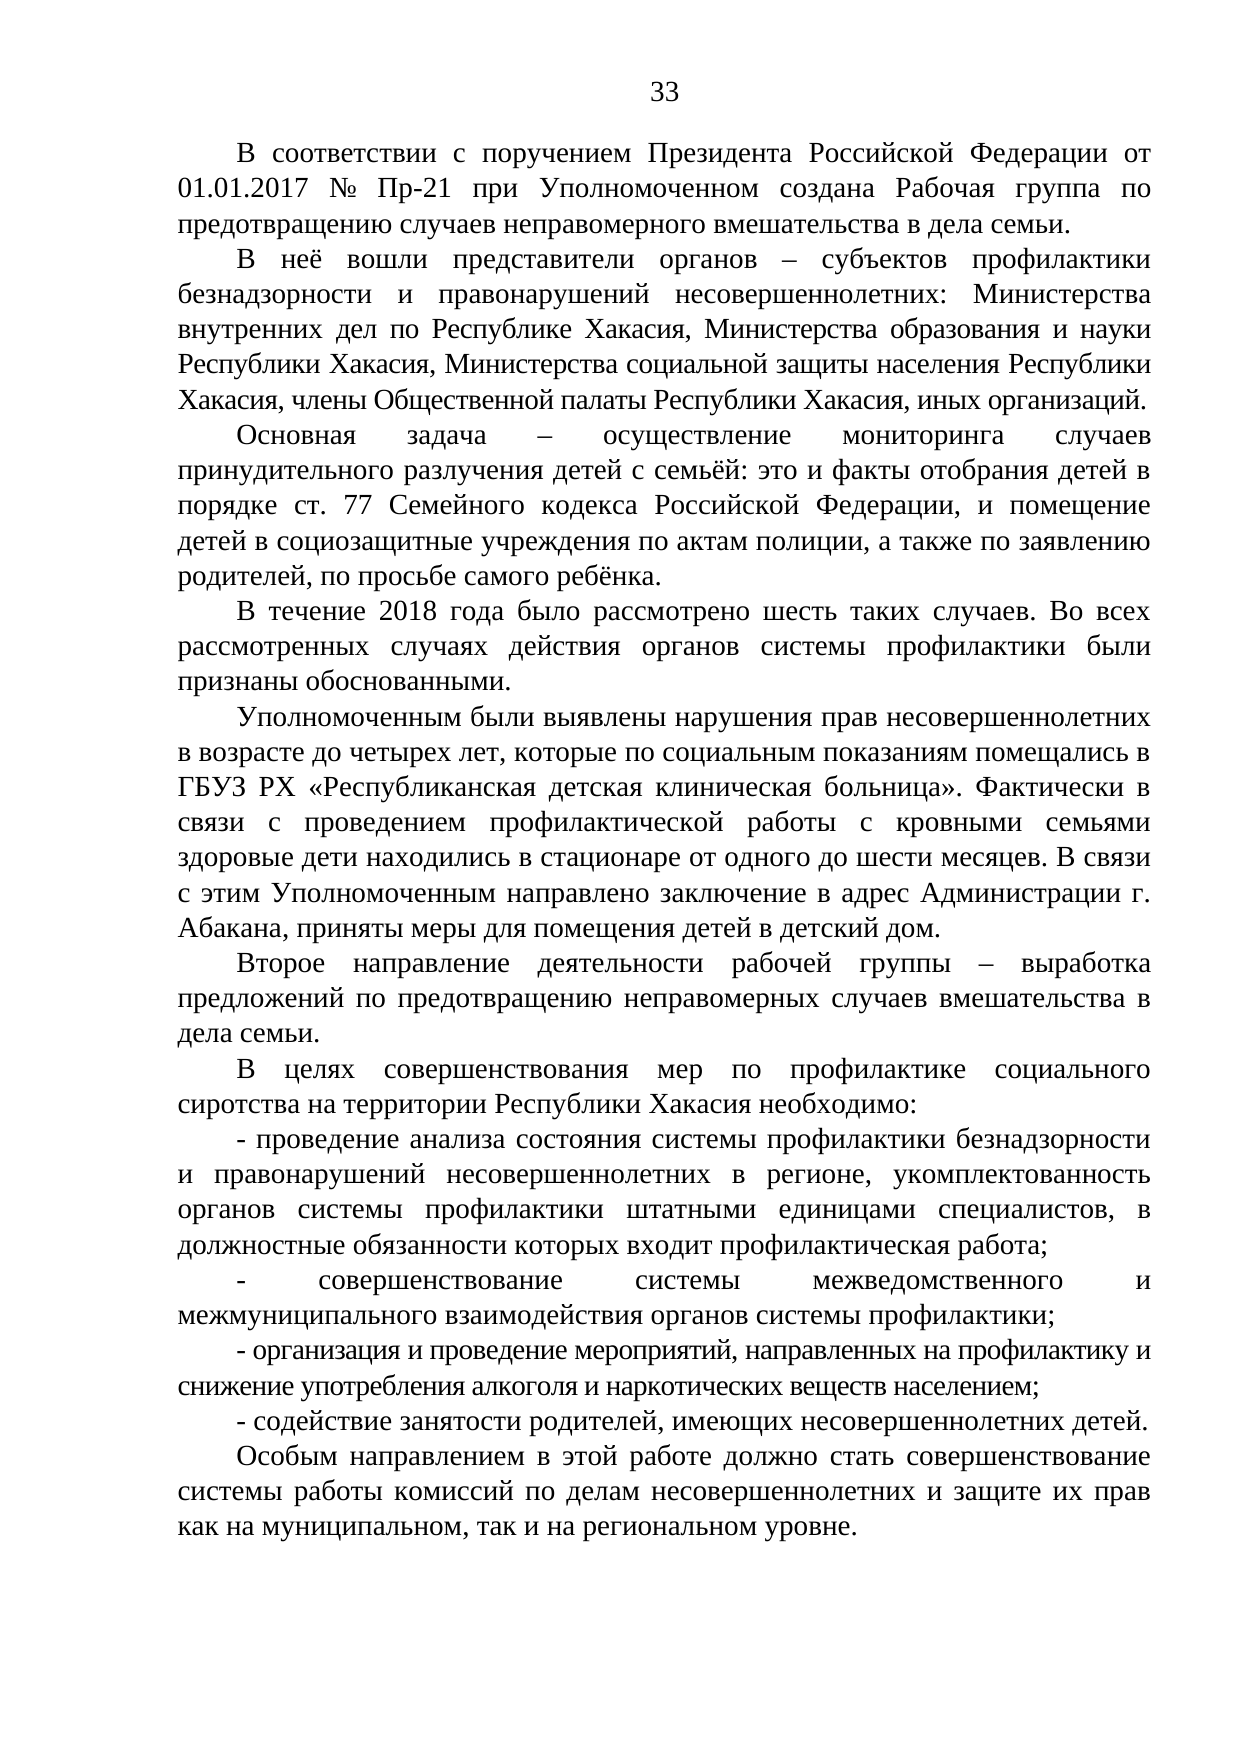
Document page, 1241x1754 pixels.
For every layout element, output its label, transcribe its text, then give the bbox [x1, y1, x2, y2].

text В течение 2018 года было рассмотрено шесть таких случаев. Во всех рассмотренных случаях действия органов системы профилактики были признаны обоснованными. [177, 593, 1152, 697]
text Второе направление деятельности рабочей группы – выработка предложений по предотвращению неправомерных случаев вмешательства в дела семьи. [177, 945, 1152, 1049]
text - организация и проведение мероприятий, направленных на профилактику и снижение употребления алкоголя и наркотических веществ населением; [177, 1332, 1152, 1401]
text Особым направлением в этой работе должно стать совершенствование системы работы комиссий по делам несовершеннолетних и защите их прав как на муниципальном, так и на региональном уровне. [177, 1438, 1152, 1542]
text - проведение анализа состояния системы профилактики безнадзорности и правонарушений несовершеннолетних в регионе, укомплектованность органов системы профилактики штатными единицами специалистов, в должностные обязанности которых входит профилактическая работа; [177, 1121, 1152, 1260]
text Уполномоченным были выявлены нарушения прав несовершеннолетних в возрасте до четырех лет, которые по социальным показаниям помещались в ГБУЗ РХ «Республиканская детская клиническая больница». Фактически в связи с проведением профилактической работы с кровными семьями здоровые дети находились в стационаре от одного до шести месяцев. В связи с этим Уполномоченным направлено заключение в адрес Администрации г. Абакана, приняты меры для помещения детей в детский дом. [177, 699, 1152, 943]
text В целях совершенствования мер по профилактике социального сиротства на территории Республики Хакасия необходимо: [177, 1051, 1152, 1119]
text - совершенствование системы межведомственного и межмуниципального взаимодействия органов системы профилактики; [177, 1262, 1152, 1331]
text Основная задача – осуществление мониторинга случаев принудительного разлучения детей с семьёй: это и факты отобрания детей в порядке ст. 77 Семейного кодекса Российской Федерации, и помещение детей в социозащитные учреждения по актам полиции, а также по заявлению родителей, по просьбе самого ребёнка. [177, 417, 1152, 591]
text В соответствии с поручением Президента Российской Федерации от 01.01.2017 № Пр-21 при Уполномоченном создана Рабочая группа по предотвращению случаев неправомерного вмешательства в дела семьи. [177, 135, 1152, 239]
text В неё вошли представители органов – субъектов профилактики безнадзорности и правонарушений несовершеннолетних: Министерства внутренних дел по Республике Хакасия, Министерства образования и науки Республики Хакасия, Министерства социальной защиты населения Республики Хакасия, члены Общественной палаты Республики Хакасия, иных организаций. [177, 241, 1152, 415]
text - содействие занятости родителей, имеющих несовершеннолетних детей. [177, 1403, 1152, 1436]
